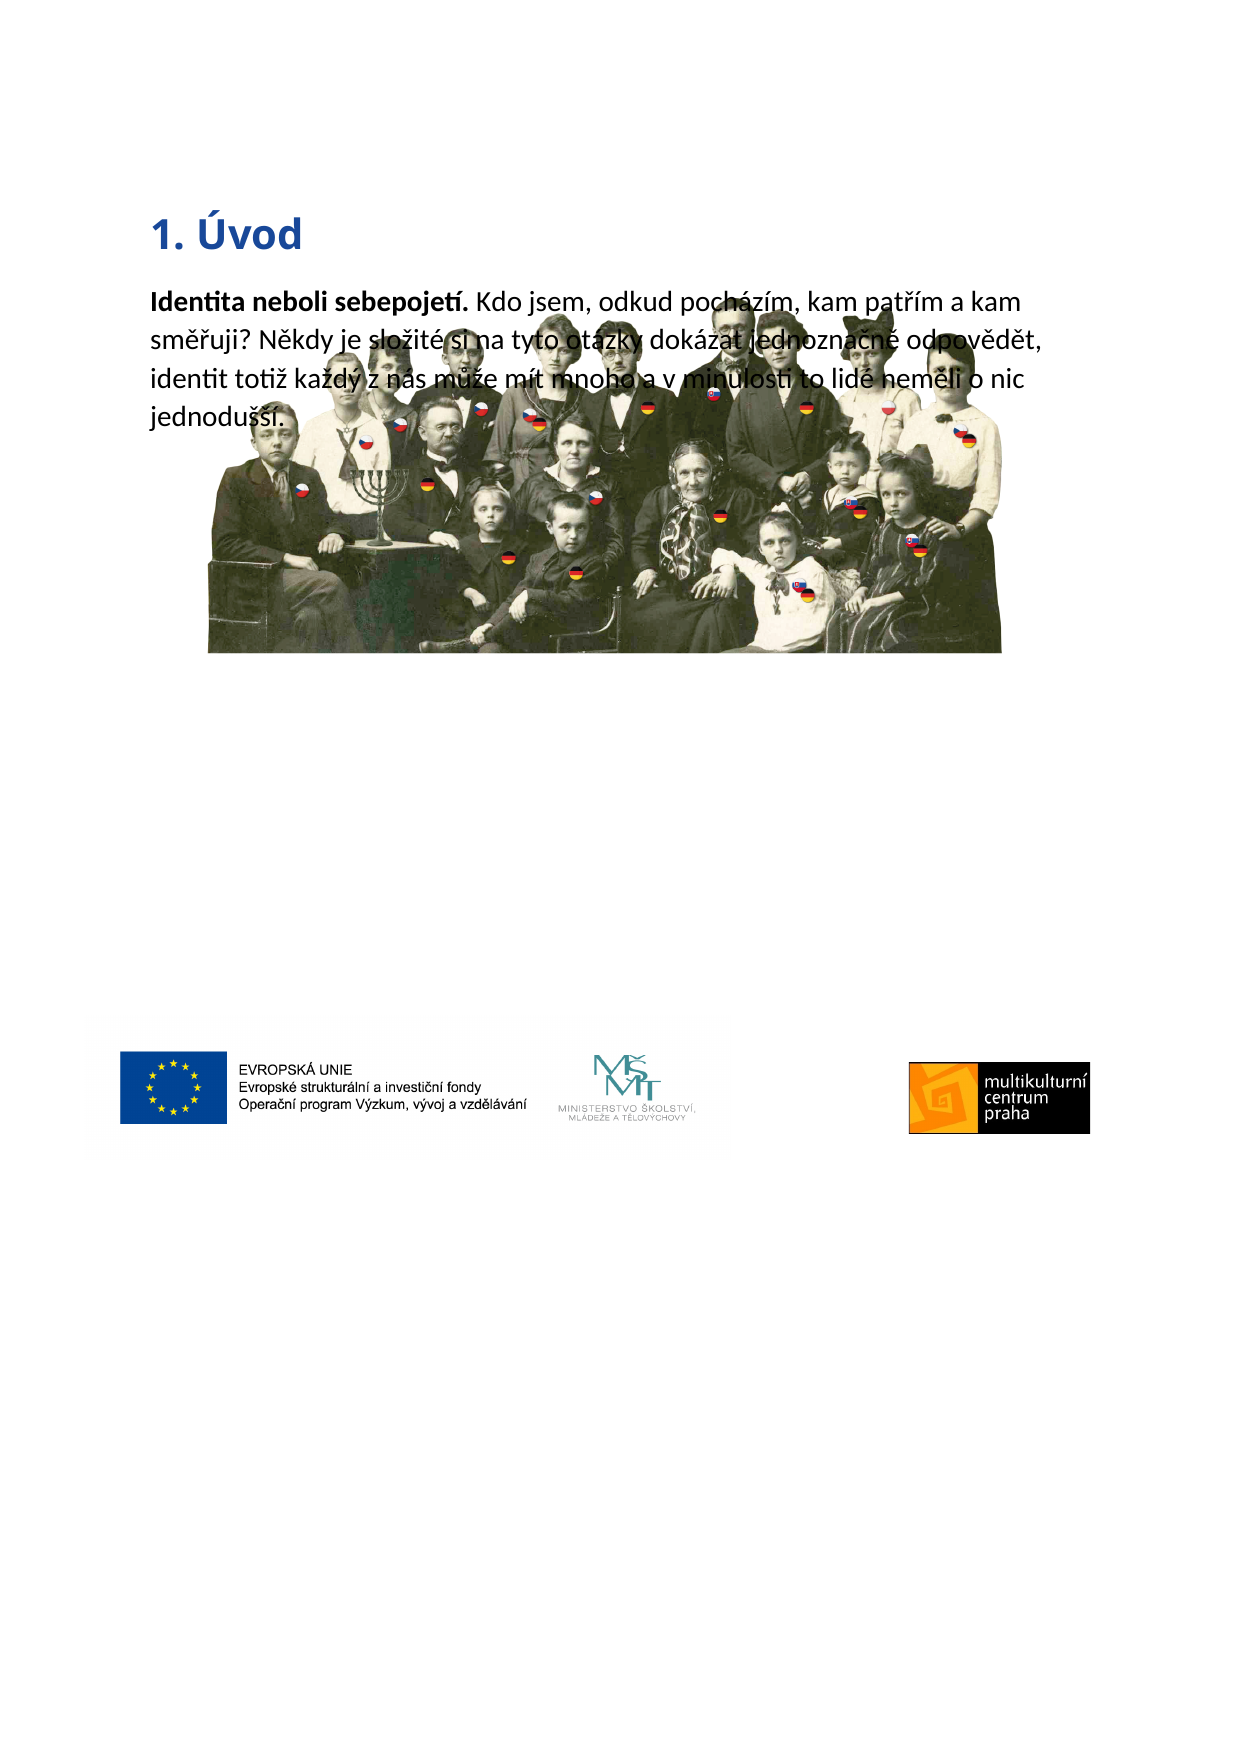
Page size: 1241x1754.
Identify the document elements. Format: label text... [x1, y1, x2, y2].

subtitle 1. Úvod [150, 205, 1090, 262]
text Identita neboli sebepojetí. Kdo jsem, odkud pocházím, kam patřím a kam směřuji? Někdy je složité si na tyto otázky dokázat jednoznačně odpovědět, identit totiž každý z nás může mít mnoho a v minulosti to lidé neměli o nic jednodušší. [150, 283, 1090, 434]
picture [149, 239, 1091, 737]
picture [908, 1062, 1091, 1134]
picture [84, 1015, 731, 1160]
